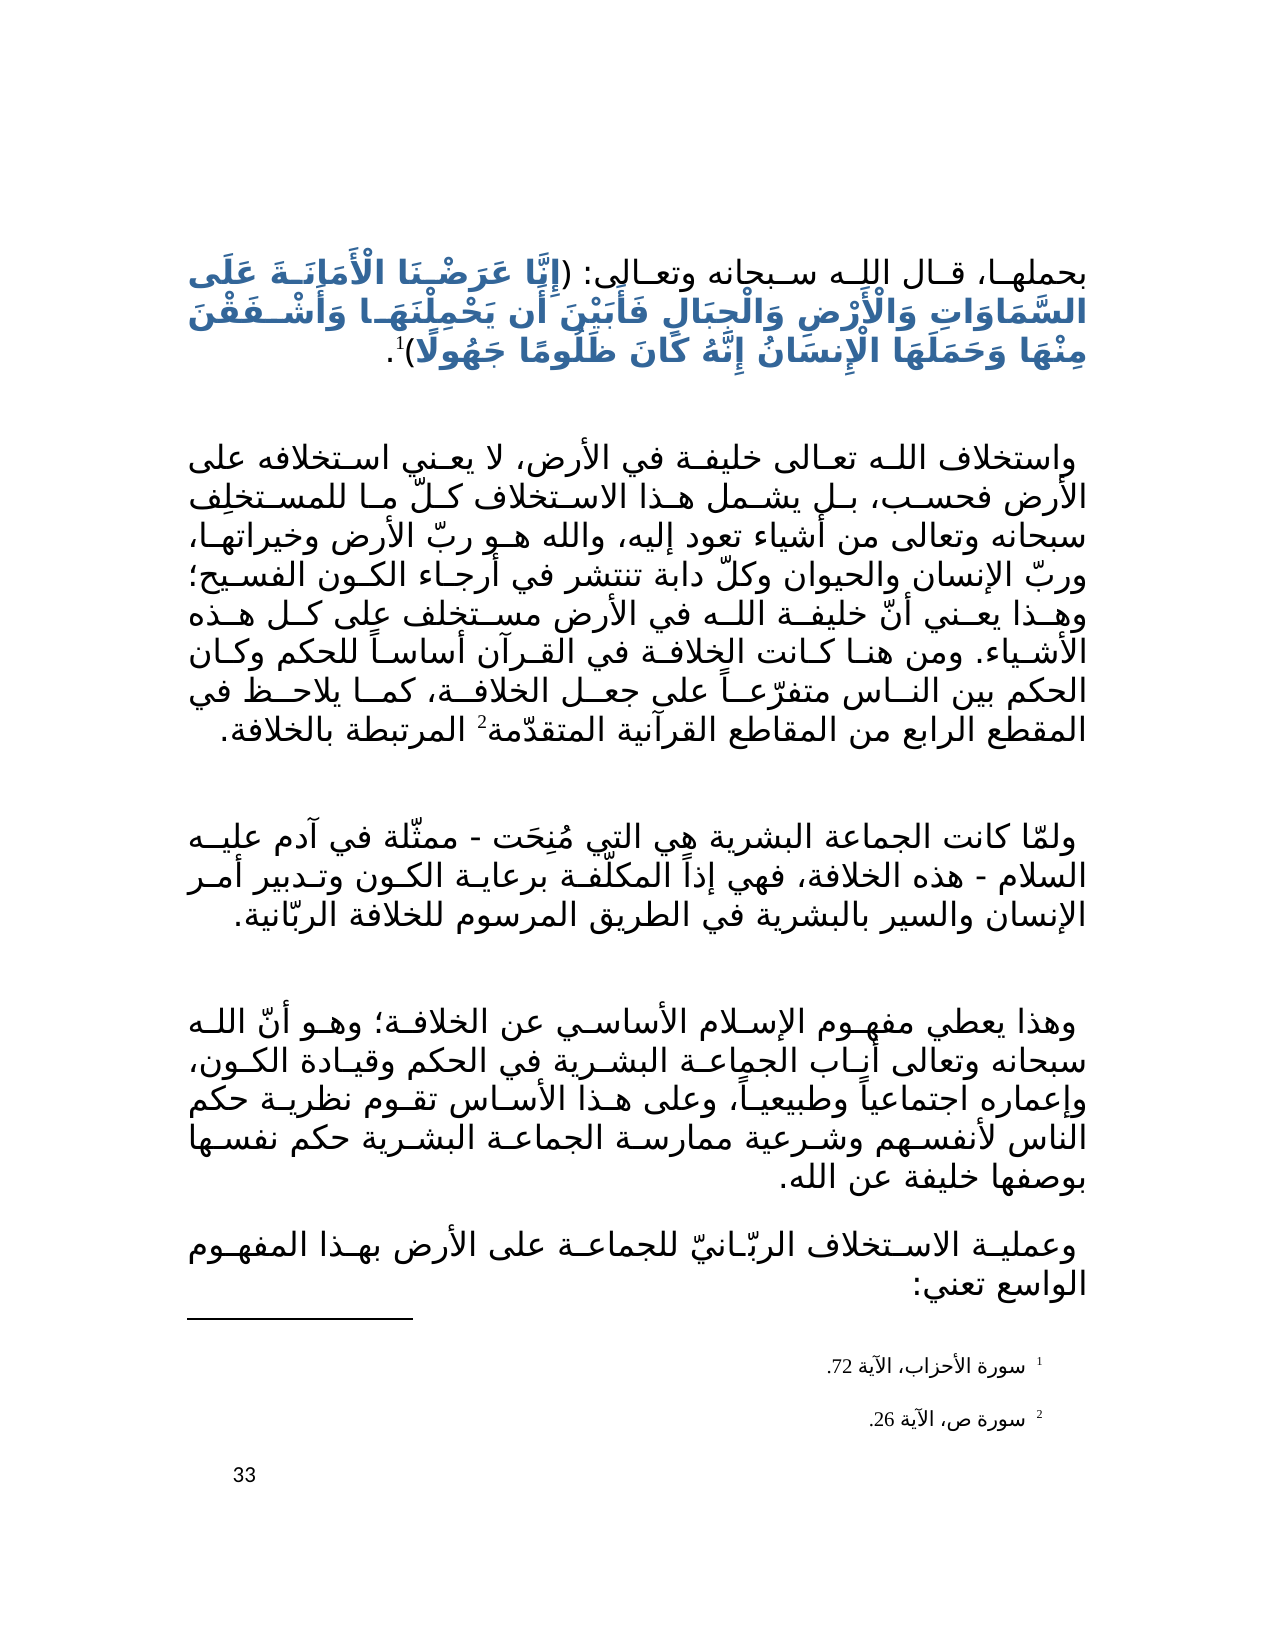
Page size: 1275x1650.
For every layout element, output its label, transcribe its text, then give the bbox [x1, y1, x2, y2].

text واستخلاف الله تعالى خليفة في الأرض، لا يعني استخلافه على الأرض فحسب، بل يشمل هذا الاستخلاف كلّ ما للمستخلِف سبحانه وتعالى من أشياء تعود إليه، والله هو ربّ الأرض وخيراتها، وربّ الإنسان والحيوان وكلّ دابة تنتشر في أرجاء الكون الفسيح؛ وهذا يعني أنّ خليفة الله في الأرض مستخلف على كل هذه الأشياء. ومن هنا كانت الخلافة في القرآن أساساً للحكم وكان الحكم بين الناس متفرّعاً على جعل الخلافة، كما يلاحظ في المقطع الرابع من المقاطع القرآنية المتقدّمة المرتبطة بالخلافة. [187, 400, 1087, 749]
text وهذا يعطي مفهوم الإسلام الأساسي عن الخلافة؛ وهو أنّ الله سبحانه وتعالى أناب الجماعة البشرية في الحكم وقيادة الكون، وإعماره اجتماعياً وطبيعياً، وعلى هذا الأساس تقوم نظرية حكم الناس لأنفسهم وشرعية ممارسة الجماعة البشرية حكم نفسها بوصفها خليفة عن الله. [187, 963, 1087, 1196]
text وعملية الاستخلاف الربّانيّ للجماعة على الأرض بهذا المفهوم الواسع تعني: [187, 1226, 1087, 1303]
text بحملها، قال الله سبحانه وتعالى: ﴿إِنَّا عَرَضْنَا الْأَمَانَةَ عَلَى السَّمَاوَاتِ وَالْأَرْضِ وَالْجِبَالِ فَأَبَيْنَ أَن يَحْمِلْنَهَا وَأَشْفَقْنَ مِنْهَا وَحَمَلَهَا الْإِنسَانُ إِنَّهُ كَانَ ظَلُومًا جَهُولًا﴾. [187, 254, 1087, 371]
text ولمّا كانت الجماعة البشرية هي التي مُنِحَت - ممثّلة في آدم عليه السلام - هذه الخلافة، فهي إذاً المكلّفة برعاية الكون وتدبير أمر الإنسان والسير بالبشرية في الطريق المرسوم للخلافة الربّانية. [187, 779, 1087, 934]
